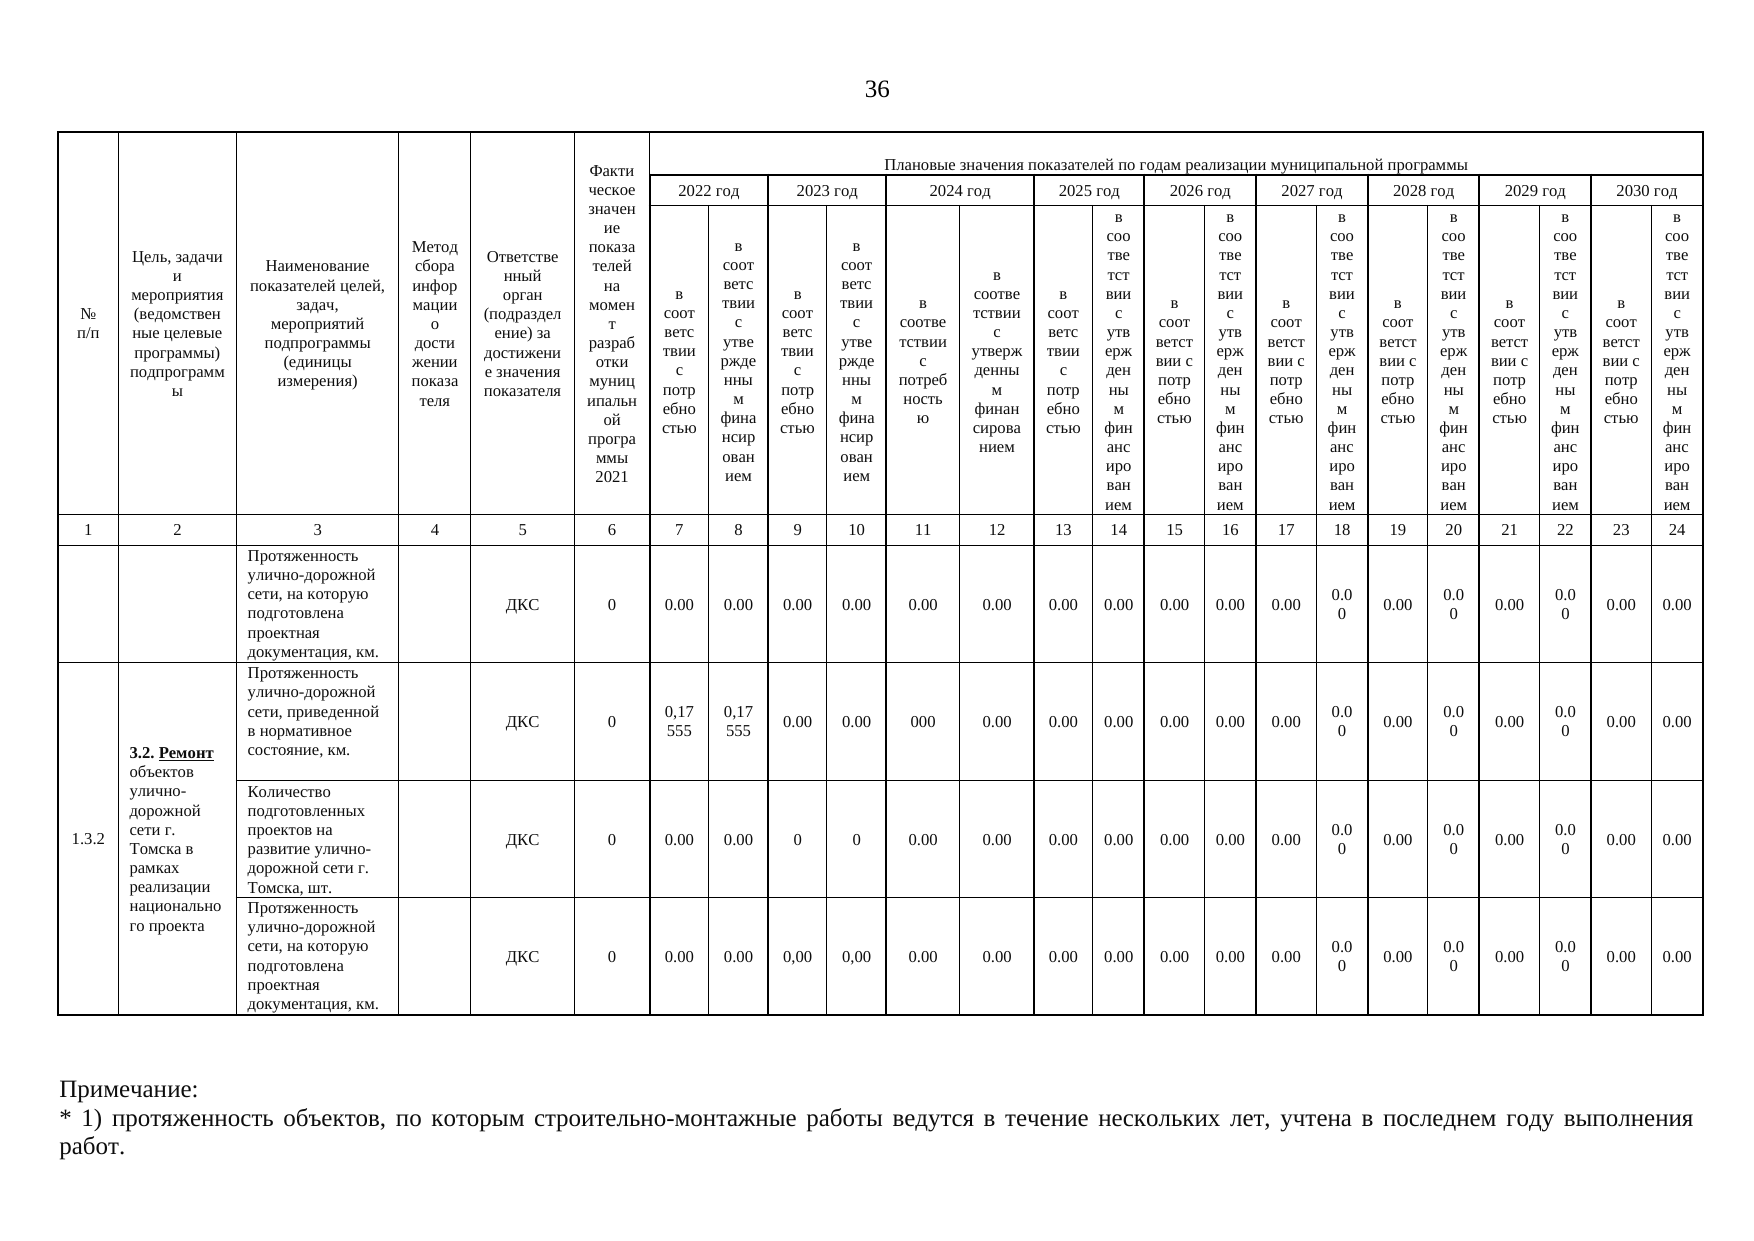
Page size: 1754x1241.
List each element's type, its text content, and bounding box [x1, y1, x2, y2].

table_cell [399, 546, 470, 662]
table_cell 21 [1480, 515, 1539, 545]
table_cell 24 [1652, 515, 1702, 545]
table_cell 0,00 [827, 898, 885, 1014]
table_cell 0 [575, 898, 649, 1014]
table_cell 0.00 [1257, 898, 1316, 1014]
table_cell 0,00 [769, 898, 826, 1014]
table_cell [399, 781, 470, 897]
table_header Фактическое значение показателей на момент разработки муниципальной программы 2021 [575, 133, 649, 513]
table_cell [399, 898, 470, 1014]
table_cell в соответствии с потребностью [1592, 206, 1651, 513]
table_cell 0.00 [1480, 781, 1539, 897]
table_cell 2023 год [769, 176, 885, 205]
table_cell 0.00 [1480, 898, 1539, 1014]
table_cell 0.00 [1652, 898, 1702, 1014]
table_cell в соответствии с утвержденным финансированием [709, 206, 767, 513]
table_cell 0.00 [960, 663, 1033, 779]
table_cell 0.00 [651, 546, 708, 662]
table_cell 17 [1257, 515, 1316, 545]
table_header Метод сбора информации о достижении показателя [399, 133, 470, 513]
table_cell 0.00 [1317, 898, 1367, 1014]
table_cell 0.00 [1145, 663, 1204, 779]
table_cell в соответствии с потребностью [1369, 206, 1427, 513]
table_cell Протяженность улично-дорожной сети, на которую подготовлена проектная документация, км. [237, 898, 398, 1014]
table_cell 0.00 [960, 781, 1033, 897]
table_cell 0.00 [1540, 546, 1590, 662]
table_cell 23 [1592, 515, 1651, 545]
table_cell 0.00 [1369, 546, 1427, 662]
table_cell 0.00 [1035, 663, 1092, 779]
table_cell 0.00 [1428, 546, 1478, 662]
table_cell 0,17555 [709, 663, 767, 779]
table_cell 2022 год [651, 176, 767, 205]
table_cell 0.00 [1428, 781, 1478, 897]
table_cell 0.00 [960, 546, 1033, 662]
text Примечание: [59, 1074, 1695, 1103]
table_cell 2025 год [1035, 176, 1143, 205]
table_cell 0.00 [1592, 781, 1651, 897]
table_cell 0.00 [1145, 898, 1204, 1014]
table_cell 4 [399, 515, 470, 545]
table_cell 0.00 [1428, 898, 1478, 1014]
table_cell 0.00 [960, 898, 1033, 1014]
table_cell 20 [1428, 515, 1478, 545]
table_cell 0.00 [1257, 546, 1316, 662]
table_cell 0.00 [1480, 546, 1539, 662]
table_cell 0.00 [1317, 663, 1367, 779]
table_cell в соответствии с потребностью [1145, 206, 1204, 513]
table_cell 0.00 [887, 546, 959, 662]
table_cell 2026 год [1145, 176, 1255, 205]
table_cell в соответствии с потребностью [1035, 206, 1092, 513]
table_cell 0.00 [1035, 898, 1092, 1014]
table_cell 0.00 [1205, 663, 1255, 779]
table_cell 13 [1035, 515, 1092, 545]
table_cell 0.00 [709, 781, 767, 897]
table_cell 0.00 [1093, 546, 1143, 662]
table_cell 0.00 [1540, 898, 1590, 1014]
table_cell 0.00 [1317, 546, 1367, 662]
table_cell 0.00 [1480, 663, 1539, 779]
table_cell в соответствии с утвержденным финансированием [1205, 206, 1255, 513]
table_cell 0.00 [1652, 781, 1702, 897]
table_cell 9 [769, 515, 826, 545]
table_cell 6 [575, 515, 649, 545]
table_cell 18 [1317, 515, 1367, 545]
table_cell 0.00 [651, 781, 708, 897]
table_cell в соответствии с утвержденным финансированием [1428, 206, 1478, 513]
table_cell 0.00 [1205, 781, 1255, 897]
table_cell [399, 663, 470, 779]
table_cell Протяженность улично-дорожной сети, на которую подготовлена проектная документация, км. [237, 546, 398, 662]
table_cell 0.00 [1592, 898, 1651, 1014]
table_cell 0.00 [1369, 781, 1427, 897]
table_cell в соответствии с потребностью [887, 206, 959, 513]
table_cell Количество подготовленных проектов на развитие улично-дорожной сети г. Томска, шт. [237, 781, 398, 897]
table_cell 0.00 [1652, 663, 1702, 779]
table_cell 0.00 [1369, 898, 1427, 1014]
table_cell 0.00 [651, 898, 708, 1014]
table_cell 0.00 [1317, 781, 1367, 897]
table_cell 0.00 [827, 546, 885, 662]
table_cell 0.00 [1540, 663, 1590, 779]
table_cell в соответствии с утвержденным финансированием [1317, 206, 1367, 513]
table_cell 0.00 [1205, 898, 1255, 1014]
table_header Наименование показателей целей, задач, мероприятий подпрограммы (единицы измерения) [237, 133, 398, 513]
table_cell 3.2. Ремонт объектов улично-дорожной сети г. Томска в рамках реализации национального проекта [119, 663, 236, 1014]
table_cell в соответствии с потребностью [769, 206, 826, 513]
table_header № п/п [59, 133, 118, 513]
table_cell в соответствии с потребностью [1257, 206, 1316, 513]
table_cell 2030 год [1592, 176, 1702, 205]
table_cell 0.00 [1428, 663, 1478, 779]
table_cell ДКС [471, 663, 574, 779]
table_header Ответственный орган (подразделение) за достижение значения показателя [471, 133, 574, 513]
table_cell 0.00 [1035, 546, 1092, 662]
table_cell 0.00 [709, 546, 767, 662]
table_cell 7 [651, 515, 708, 545]
table_cell 0 [827, 781, 885, 897]
table_cell 0.00 [1145, 546, 1204, 662]
table_cell 0.00 [1369, 663, 1427, 779]
table_cell 000 [887, 663, 959, 779]
table_cell 2028 год [1369, 176, 1478, 205]
table_cell 0.00 [1035, 781, 1092, 897]
text * 1) протяженность объектов, по которым строительно-монтажные работы ведутся в течение нескольких лет, учтена в последнем году выполнения работ. [59, 1103, 1695, 1160]
table_cell 16 [1205, 515, 1255, 545]
table_cell 0,17555 [651, 663, 708, 779]
table_cell 0 [575, 546, 649, 662]
table_cell в соответствии с утвержденным финансированием [1093, 206, 1143, 513]
table_cell 5 [471, 515, 574, 545]
table_cell в соответствии с утвержденным финансированием [827, 206, 885, 513]
table_cell 22 [1540, 515, 1590, 545]
table_cell 10 [827, 515, 885, 545]
table_cell 0.00 [887, 898, 959, 1014]
table_cell 0.00 [769, 663, 826, 779]
table_cell 0.00 [709, 898, 767, 1014]
table_cell 2024 год [887, 176, 1033, 205]
table_cell 0.00 [1592, 546, 1651, 662]
table_cell 3 [237, 515, 398, 545]
table_cell 0.00 [1540, 781, 1590, 897]
table_cell в соответствии с утвержденным финансированием [960, 206, 1033, 513]
table_cell 0.00 [1205, 546, 1255, 662]
table_cell 19 [1369, 515, 1427, 545]
table_cell в соответствии с потребностью [651, 206, 708, 513]
table_cell 1.3.2 [59, 663, 118, 1014]
table_cell в соответствии с потребностью [1480, 206, 1539, 513]
table_cell 0.00 [769, 546, 826, 662]
table_cell 0 [575, 663, 649, 779]
table_cell ДКС [471, 781, 574, 897]
table_cell 0.00 [887, 781, 959, 897]
table_cell 0.00 [1257, 781, 1316, 897]
table_header Цель, задачи и мероприятия (ведомственные целевые программы) подпрограммы [119, 133, 236, 513]
table_cell в соответствии с утвержденным финансированием [1540, 206, 1590, 513]
table_cell Протяженность улично-дорожной сети, приведенной в нормативное состояние, км. [237, 663, 398, 779]
table_cell 0.00 [1093, 663, 1143, 779]
table_cell 15 [1145, 515, 1204, 545]
table_cell 0.00 [1093, 781, 1143, 897]
table_cell 2027 год [1257, 176, 1367, 205]
table_cell 14 [1093, 515, 1143, 545]
table_header Плановые значения показателей по годам реализации муниципальной программы [650, 133, 1702, 173]
table_cell в соответствии с утвержденным финансированием [1652, 206, 1702, 513]
table_cell 0.00 [827, 663, 885, 779]
table_cell 0.00 [1257, 663, 1316, 779]
table_cell 2 [119, 515, 236, 545]
table_cell 0 [769, 781, 826, 897]
table_cell ДКС [471, 898, 574, 1014]
table_cell 0.00 [1652, 546, 1702, 662]
table_cell 0 [575, 781, 649, 897]
table_cell 2029 год [1480, 176, 1590, 205]
table_cell 12 [960, 515, 1033, 545]
table_cell ДКС [471, 546, 574, 662]
table_cell 0.00 [1093, 898, 1143, 1014]
table_cell 11 [887, 515, 959, 545]
table_cell 0.00 [1145, 781, 1204, 897]
table_cell 1 [59, 515, 118, 545]
table_cell 0.00 [1592, 663, 1651, 779]
table_cell 8 [709, 515, 767, 545]
